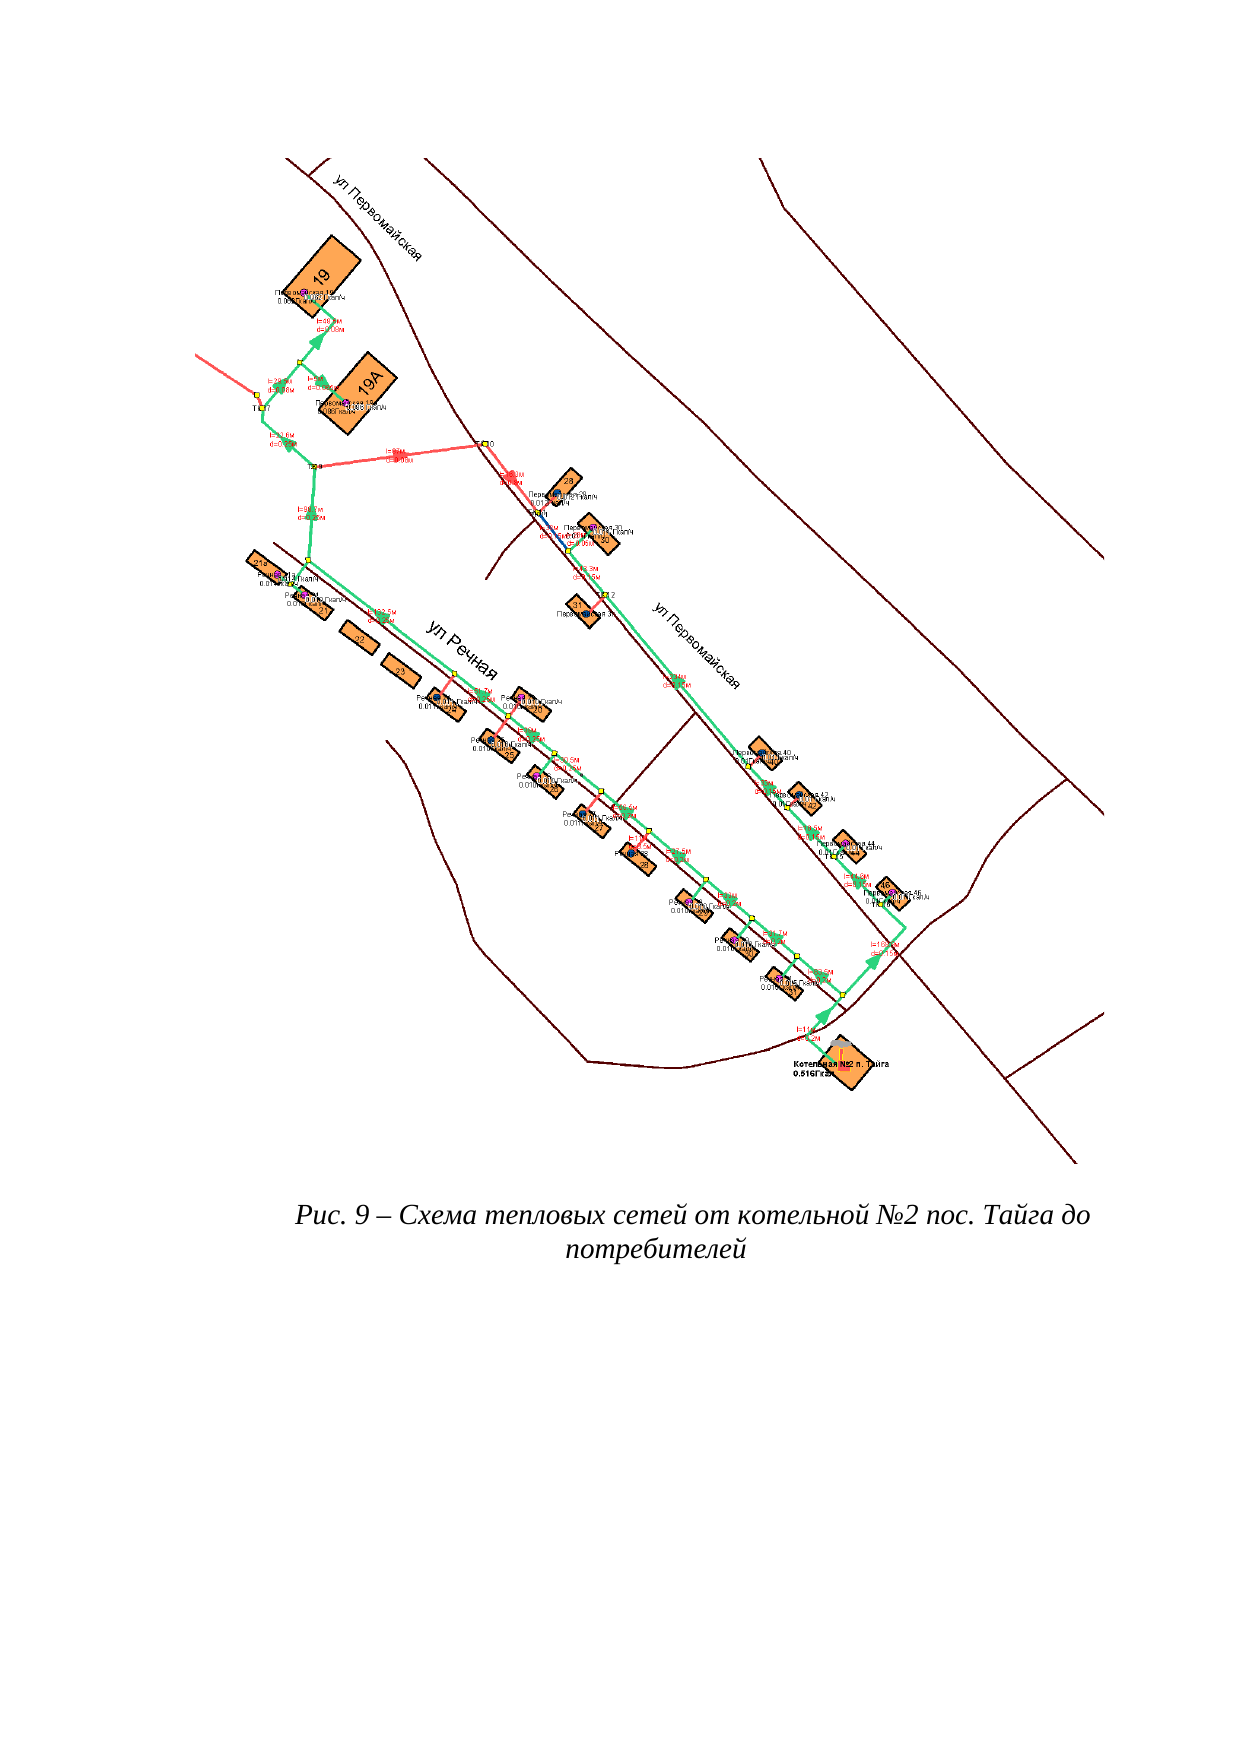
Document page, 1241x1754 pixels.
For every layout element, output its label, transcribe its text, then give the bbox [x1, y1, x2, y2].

text Рис. 9 – Схема тепловых сетей от котельной №2 пос. Тайга до потребителей [162, 1197, 1149, 1264]
